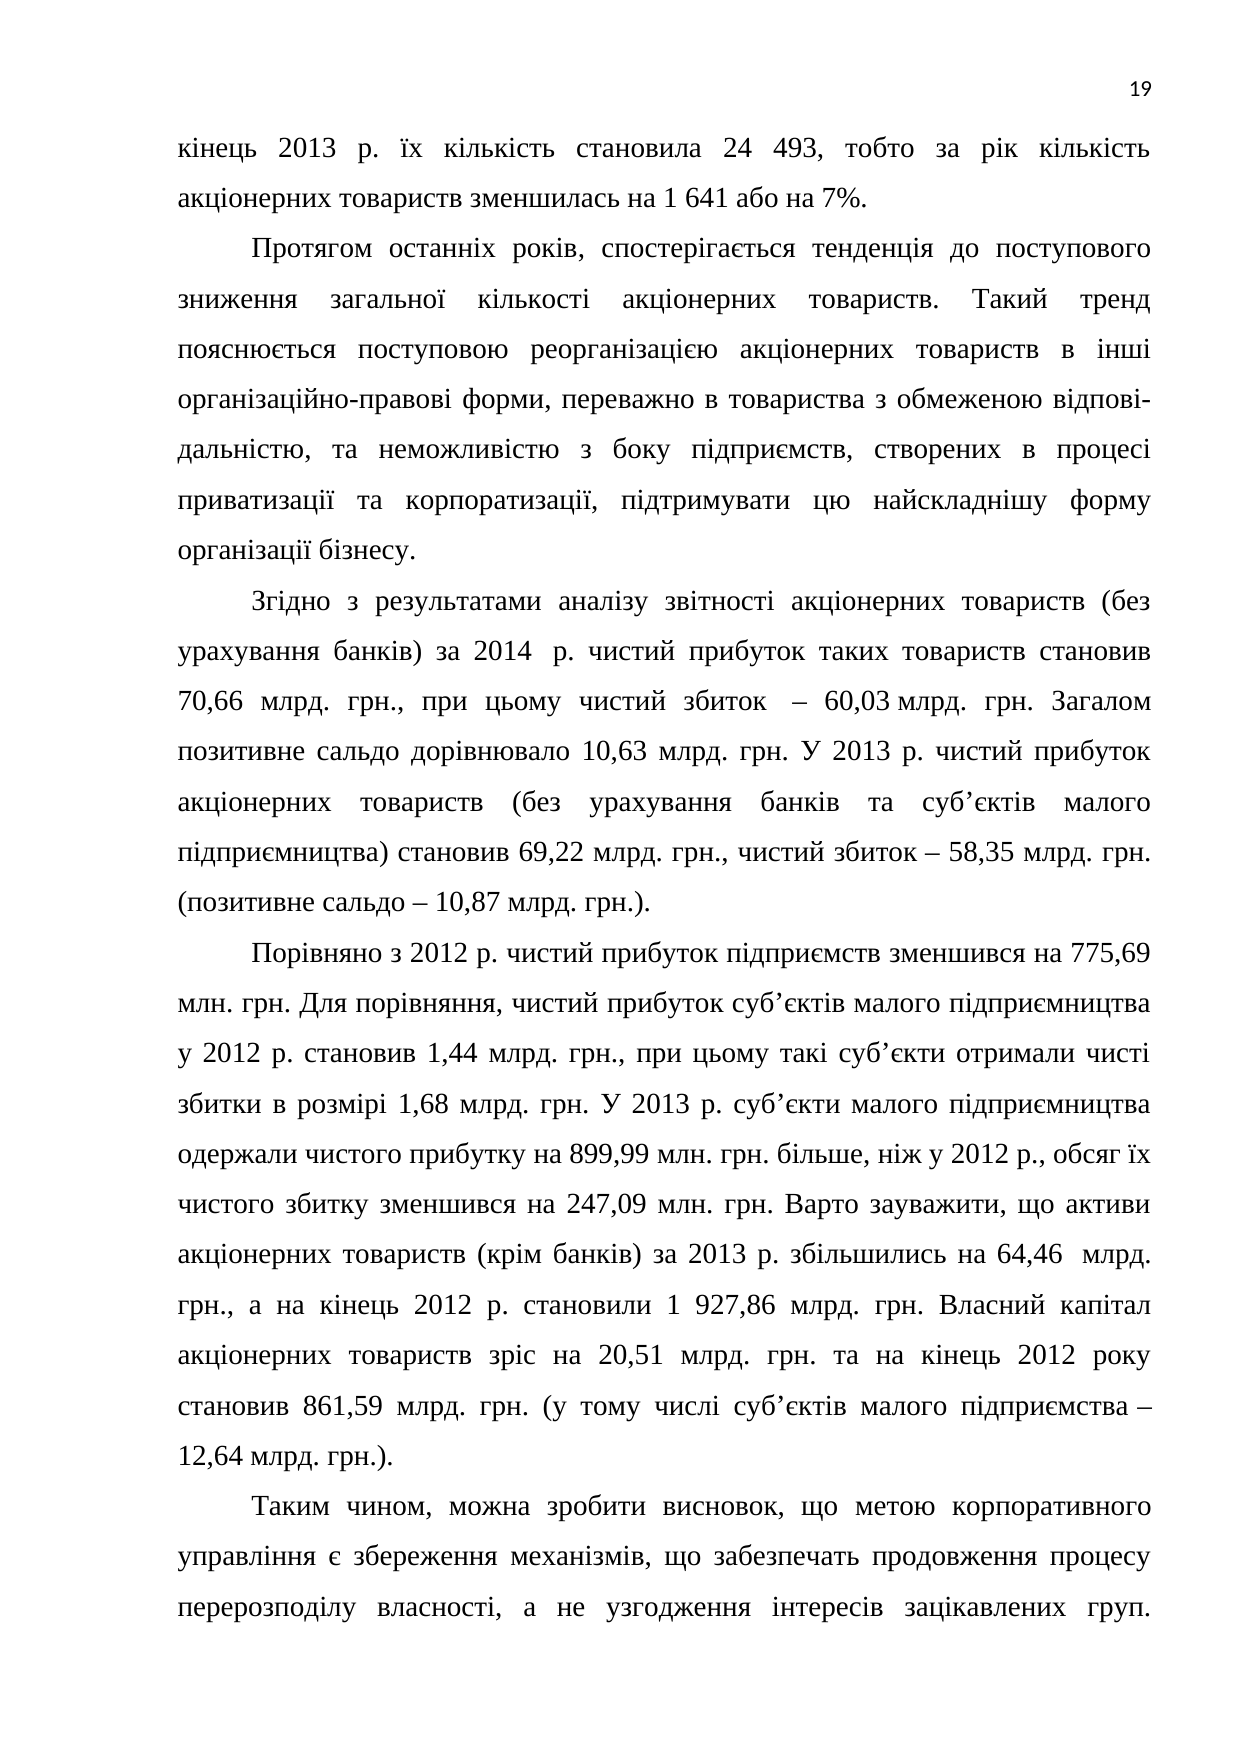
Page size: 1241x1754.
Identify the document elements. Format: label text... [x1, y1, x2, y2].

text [177, 130, 1152, 214]
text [177, 1488, 1152, 1622]
text Порівняно з 2012 р. чистий прибуток підприємств зменшився на 775,69 млн. грн. Для порівняння, чистий прибуток суб’єктів малого підприємництва у 2012 р. становив 1,44 млрд. грн., при цьому такі суб’єкти отримали чисті збитки в розмірі 1,68 млрд. грн. У 2013 р. суб’єкти малого підприємництва одержали чистого прибутку на 899,99 млн. грн. більше, ніж у 2012 р., обсяг їх чистого збитку зменшився на 247,09 млн. грн. Варто зауважити, що активи акціонерних товариств (крім банків) за 2013 р. збільшились на 64,46 млрд. грн., а на кінець 2012 р. становили 1 927,86 млрд. грн. Власний капітал акціонерних товариств зріс на 20,51 млрд. грн. та на кінець 2012 року становив 861,59 млрд. грн. (у тому числі суб’єктів малого підприємства – 12,64 млрд. грн.). [177, 935, 1152, 1471]
text Згідно з результатами аналізу звітності акціонерних товариств (без урахування банків) за 2014 р. чистий прибуток таких товариств становив 70,66 млрд. грн., при цьому чистий збиток – 60,03 млрд. грн. Загалом позитивне сальдо дорівнювало 10,63 млрд. грн. У 2013 р. чистий прибуток акціонерних товариств (без урахування банків та суб’єктів малого підприємництва) становив 69,22 млрд. грн., чистий збиток – 58,35 млрд. грн. (позитивне сальдо – 10,87 млрд. грн.). [177, 583, 1152, 918]
text Протягом останніх років, спостерігається тенденція до поступового зниження загальної кількості акціонерних товариств. Такий тренд пояснюється поступовою реорганізацією акціонерних товариств в інші організаційно-правові форми, переважно в товариства з обмеженою відпові- дальністю, та неможливістю з боку підприємств, створених в процесі приватизації та корпоратизації, підтримувати цю найскладнішу форму організації бізнесу. [177, 230, 1152, 566]
